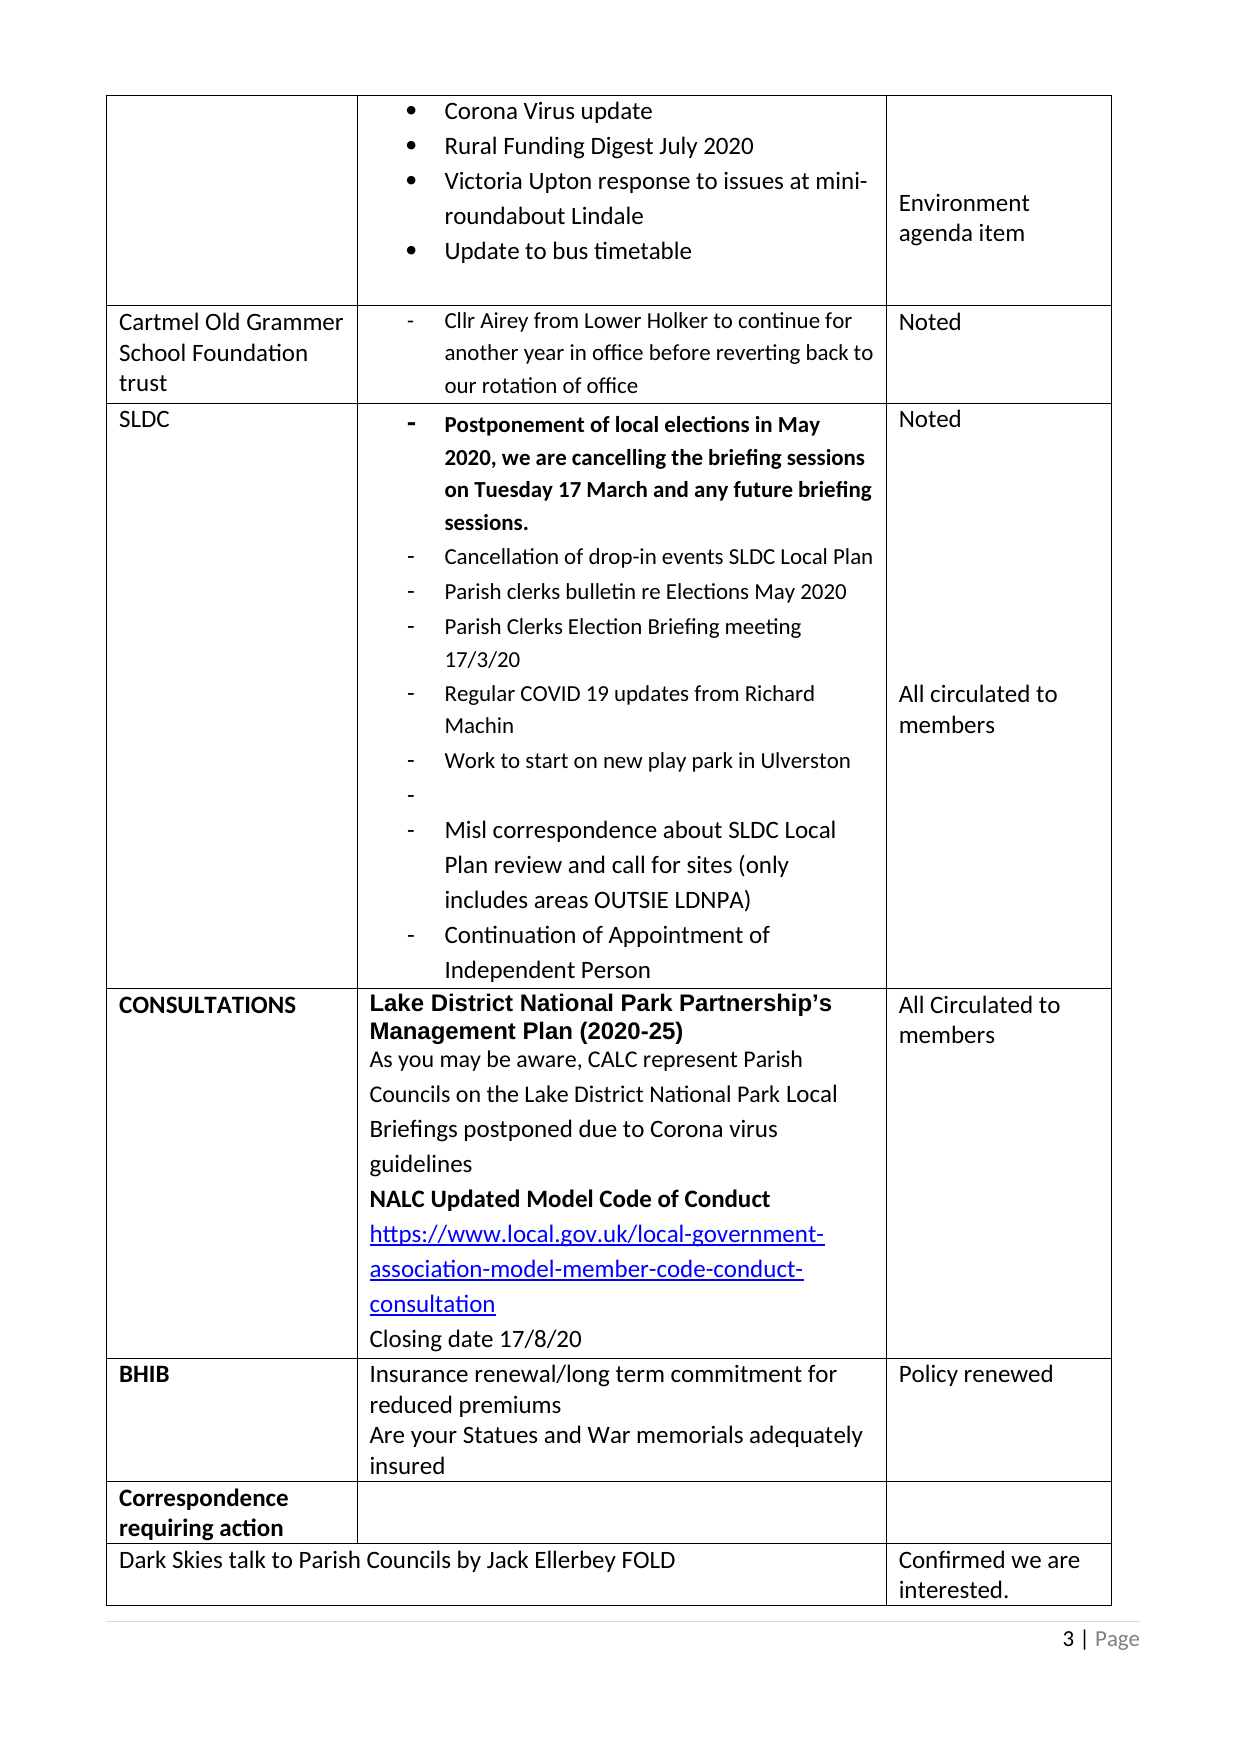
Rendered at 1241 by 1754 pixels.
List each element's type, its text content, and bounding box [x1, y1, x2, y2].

table_cell Policy renewed [887, 1359, 1111, 1481]
table_cell Dark Skies talk to Parish Councils by Jack Ellerbey FOLD [107, 1544, 886, 1605]
table_cell CONSULTATIONS [107, 989, 357, 1357]
table_cell Confirmed we are interested. [887, 1544, 1111, 1605]
table_cell [358, 1482, 886, 1543]
table_cell Cartmel Old Grammer School Foundation trust [107, 306, 357, 403]
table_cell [107, 96, 357, 305]
table_cell Noted All circulated to members [887, 404, 1111, 988]
table_cell All Circulated to members [887, 989, 1111, 1357]
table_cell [887, 96, 1111, 305]
table_cell BHIB [107, 1359, 357, 1481]
table_cell Lake District National Park Partnership’s Management Plan (2020-25) As you may be aware, CALC represent Parish Councils on the Lake District National Park Local Briefings postponed due to Corona virus guidelines NALC Updated Model Code of Conduct https://www.local.gov.uk/local-government-association-model-member-code-conduct-consultation Closing date 17/8/20 [358, 989, 886, 1357]
table_cell Correspondence requiring action [107, 1482, 357, 1543]
table_cell [887, 1482, 1111, 1543]
table_cell Insurance renewal/long term commitment for reduced premiums Are your Statues and War memorials adequately insured [358, 1359, 886, 1481]
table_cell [358, 96, 886, 305]
table_cell Cllr Airey from Lower Holker to continue for another year in office before reverting back to our rotation of office [358, 306, 886, 403]
table_cell Noted [887, 306, 1111, 403]
table_cell SLDC [107, 404, 357, 988]
table_cell Postponement of local elections in May 2020, we are cancelling the briefing sessions on Tuesday 17 March and any future briefing sessions. Cancellation of drop-in events SLDC Local Plan Parish clerks bulletin re Elections May 2020 Parish Clerks Election Briefing meeting 17/3/20 Regular COVID 19 updates from Richard Machin Work to start on new play park in Ulverston Misl correspondence about SLDC Local Plan review and call for sites (only includes areas OUTSIE LDNPA) Continuation of Appointment of Independent Person [358, 404, 886, 988]
